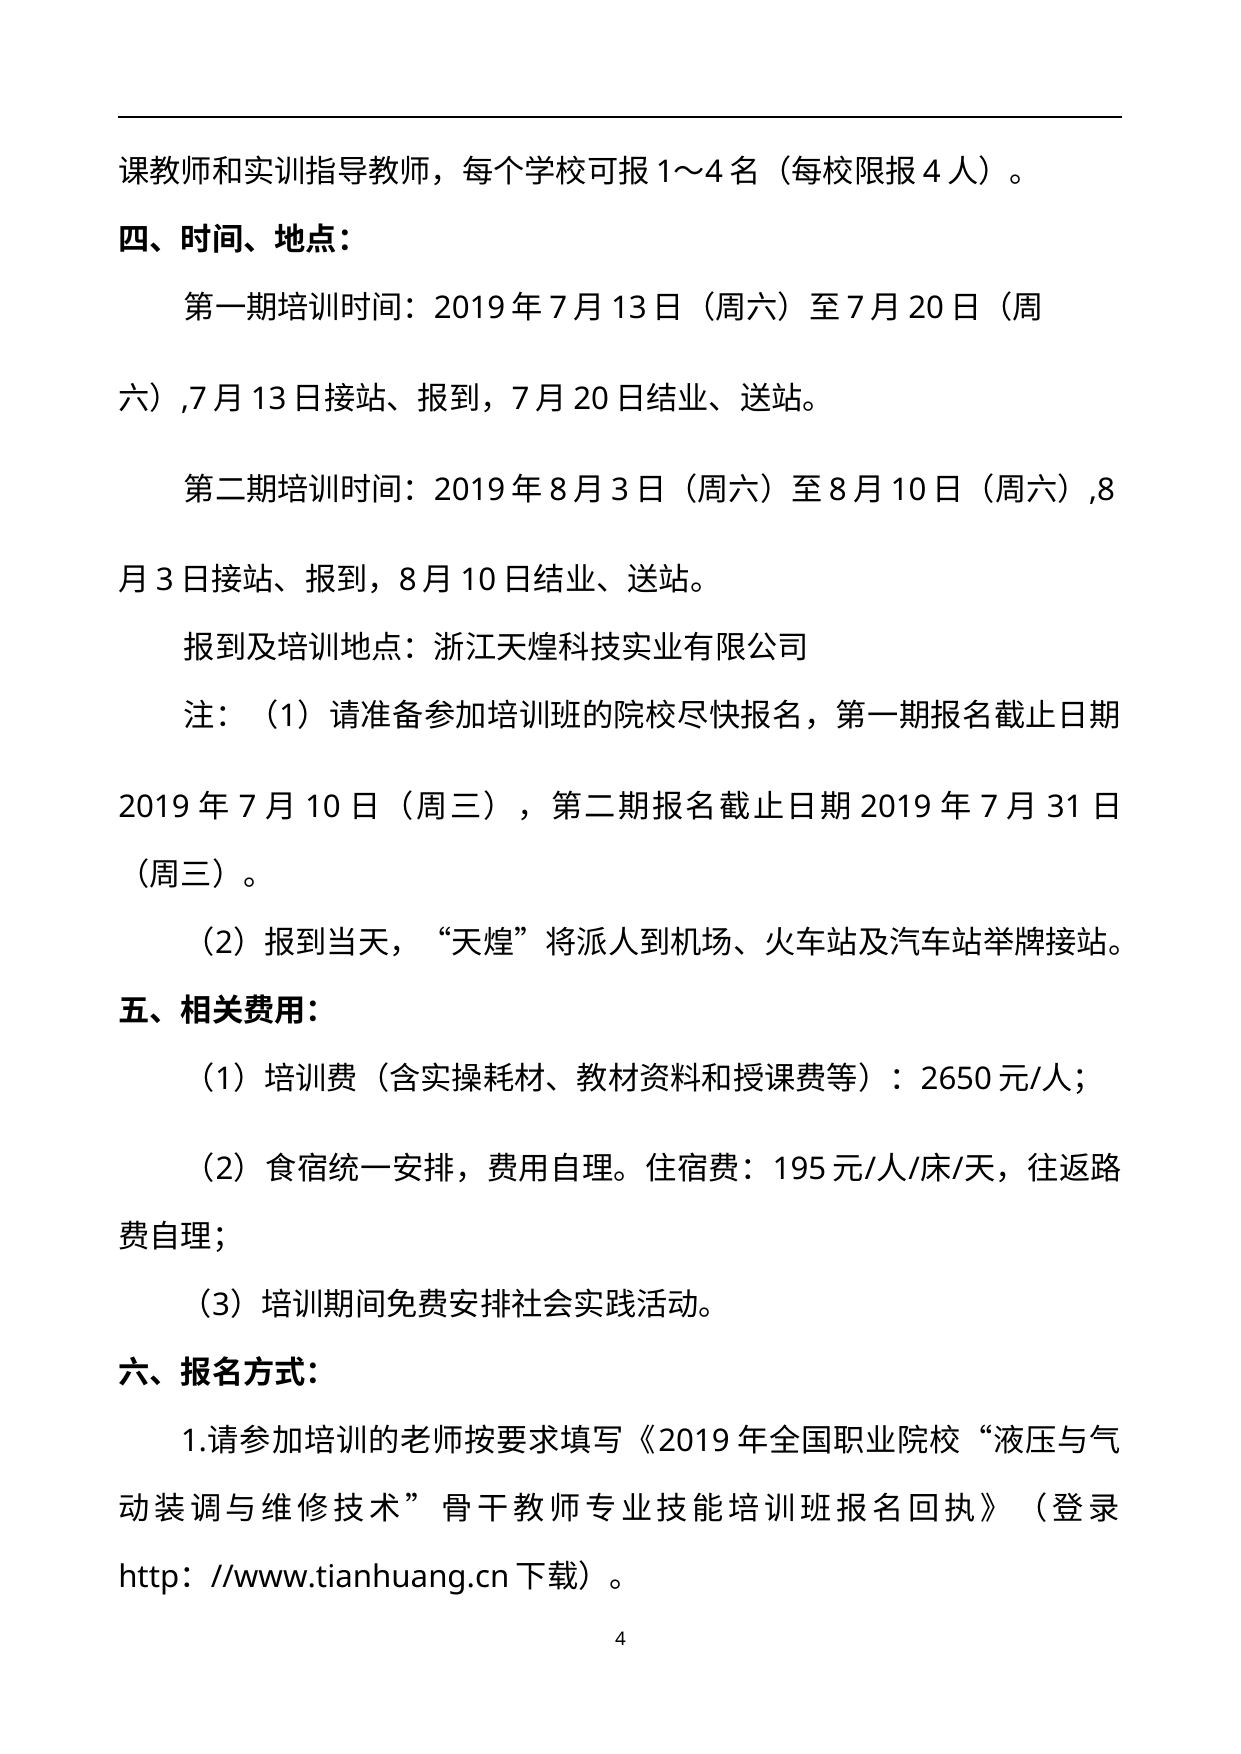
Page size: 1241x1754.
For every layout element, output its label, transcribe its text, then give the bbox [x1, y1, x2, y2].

text （3）培训期间免费安排社会实践活动。 [118, 1257, 1131, 1347]
text 四、时间、地点： [118, 214, 1122, 260]
text 1.请参加培训的老师按要求填写《2019年全国职业院校“液压与气动装调与维修技术”骨干教师专业技能培训班报名回执》（登录http：//www.tianhuang.cn下载）。 [118, 1393, 1122, 1619]
text 第二期培训时间：2019年8月3日（周六）至8月10日（周六）,8月3日接站、报到，8月10日结业、送站。 [118, 441, 1122, 622]
text 六、报名方式： [118, 1347, 1122, 1393]
text 注：（1）请准备参加培训班的院校尽快报名，第一期报名截止日期2019年7月10日（周三），第二期报名截止日期2019年7月31日（周三）。 [118, 668, 1122, 894]
text 五、相关费用： [118, 985, 1122, 1030]
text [118, 124, 1122, 214]
text 第一期培训时间：2019年7月13日（周六）至7月20日（周六）,7月13日接站、报到，7月20日结业、送站。 [118, 260, 1122, 441]
text （1）培训费（含实操耗材、教材资料和授课费等）：2650元/人； [118, 1030, 1122, 1121]
text （2）报到当天，“天煌”将派人到机场、火车站及汽车站举牌接站。 [118, 894, 1122, 985]
text （2）食宿统一安排，费用自理。住宿费：195元/人/床/天，往返路费自理； [118, 1121, 1122, 1257]
text 报到及培训地点：浙江天煌科技实业有限公司 [118, 622, 1122, 668]
